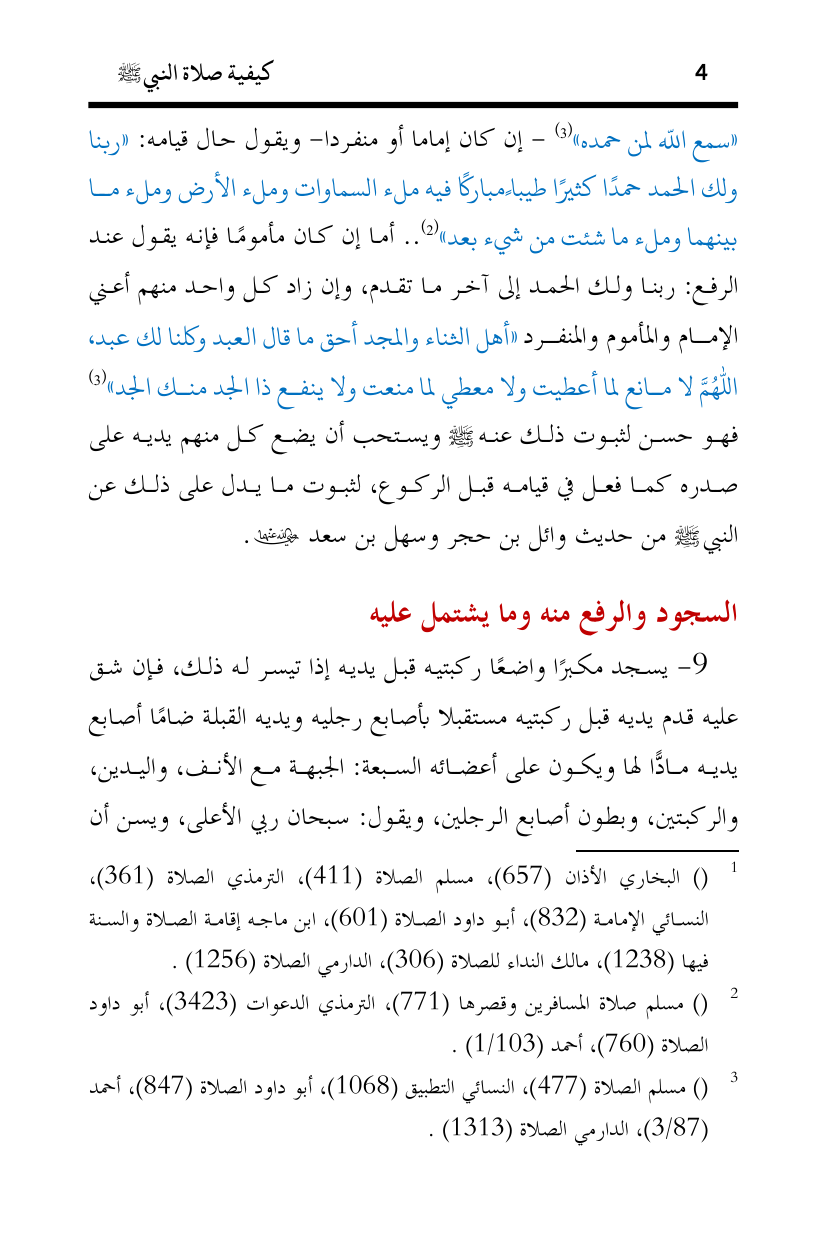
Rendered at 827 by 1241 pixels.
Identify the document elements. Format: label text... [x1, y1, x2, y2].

text 8- يرفع رأسه من الركوع رافعًا يديه إلى حذو منكبيه أو أذنيه قائلا «سمع اللّه لمن حمده»() - إن كان إماما أو منفردا- ويقول حال قيامه: «ربنا ولك الحمد حمدًا كثيرًا طيبا ًمباركًا فيه ملء السماوات وملء الأرض وملء ما بينهما وملء ما شئت من شيء بعد»().. أما إن كان مأمومًا فإنه يقول عند الرفع: ربنا ولك الحمد إلى آخر ما تقدم، وإن زاد كل واحد منهم أعني الإمام والمأموم والمنفرد «أهل الثناء والمجد أحق ما قال العبد وكلنا لك عبد، اللهم لا مانع لما أعطيت ولا معطي لما منعت ولا ينفع ذا الجد منك الجد»() فهو حسن لثبوت ذلك عنه ج ويستحب أن يضع كل منهم يديه على صدره كما فعل في قيامه قبل الركوع، لثبوت ما يدل على ذلك عن النبي ج من حديث وائل بن حجر وسهل بن سعد ب. [89, 115, 738, 561]
text السجود والرفع منه وما يشتمل عليه [89, 586, 738, 643]
text 9- يسجد مكبرًا واضعًا ركبتيه قبل يديه إذا تيسر له ذلك، فإن شق عليه قدم يديه قبل ركبتيه مستقبلا بأصابع رجليه ويديه القبلة ضامًا أصابع يديه مادًّا لها ويكون على أعضائه السبعة: الجبهة مع الأنف، واليدين، والركبتين، وبطون أصابع الرجلين، ويقول: سبحان ربي الأعلى، ويسن أن يقول ذلك ثلاثًا أو أكثر، ويستحب أن يقول مع ذلك: «سبحانك اللهم ربنا وبحمدك، اللهم اغفر لي»()، ويكثر من الدعاء لقول النبي ج «أما الركوع فعظموا فيه الرب، وأما السجود فاجتهدوا في الدعاء فقمن أن يستجاب لكم»() ويسأل ربه من خير الدنيا والآخرة، سواء كانت الصلاة فرضًا أو نفلا، ويجافي عضديه عن جنبيه وبطنه عن فخذيه، وفخذيه عن ساقيه، ويرفع ذراعيه عن الأرض لقول النبي ج «اعتدلوا في السجود ولا يبسط أحدكم ذراعيه انبساط الكلب»() [89, 644, 738, 843]
